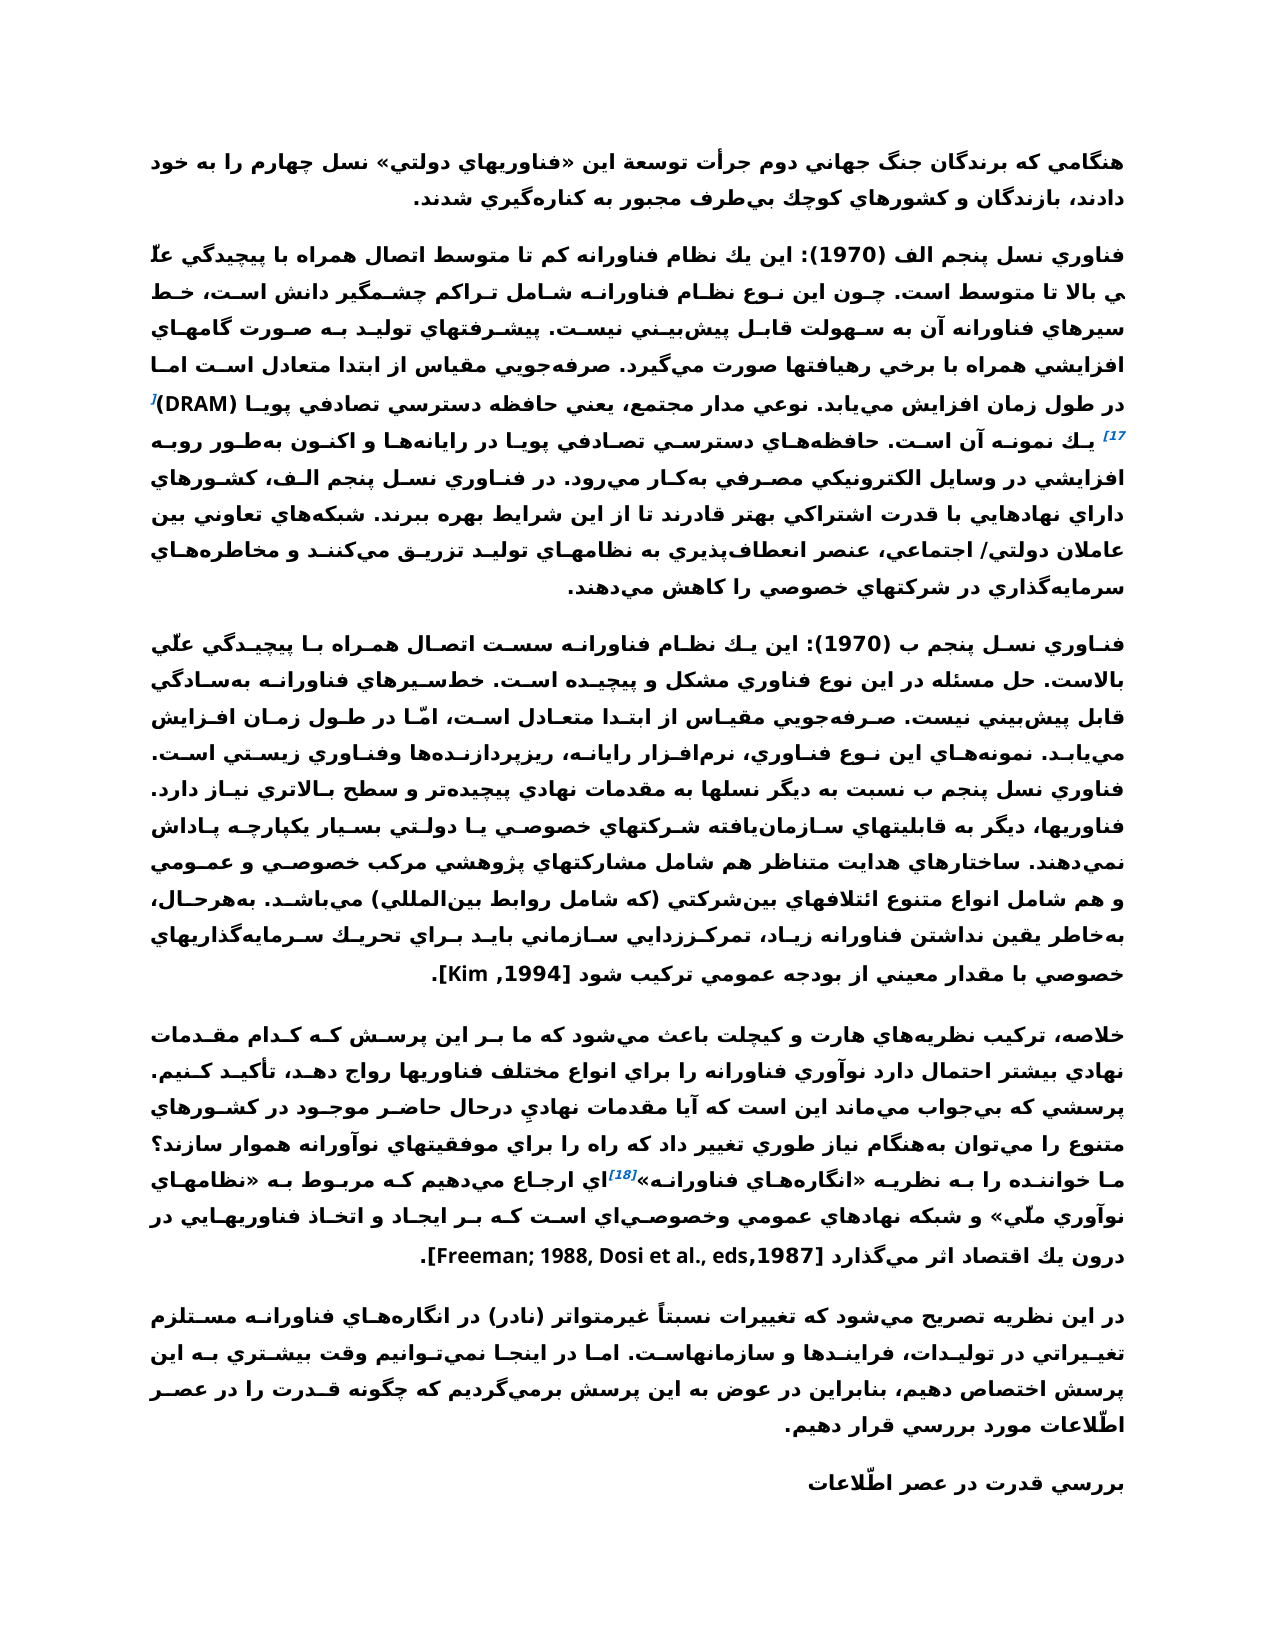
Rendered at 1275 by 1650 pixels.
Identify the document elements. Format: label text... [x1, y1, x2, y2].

text فناوري نسل پنجم ب (1970): اين يك نظام فناورانه سست اتصال همراه با پيچيدگي عل‍ّي بالاست. حل مسئله در اين نوع فناوري مشكل و پيچيده است. خط‌سيرهاي فناورانه به‌سادگي قابل پيش‌بيني نيست. صرفه‌جويي مقياس از ابتدا متعادل است، ام‍ّا در طول زمان افزايش مي‌يابد. نمونه‌هاي اين نوع فناوري، نرم‌افزار رايانه، ريزپردازنده‌ها و‌فناوري زيستي است. فناوري نسل پنجم ب نسبت به ديگر نسلها به مقدمات نهادي پيچيده‌تر و سطح بالاتري نياز دارد. فناوريها، ديگر به قابليتهاي سازمان‌يافته شركتهاي خصوصي يا دولتي بسيار يكپارچه پاداش نمي‌دهند. ساختارهاي هدايت متناظر هم شامل مشاركتهاي پژوهشي مركب خصوصي و عمومي و هم شامل انواع متنوع ائتلافهاي بين‌شركتي (كه شامل روابط بين‌المللي) مي‌باشد. به‌هرحال، به‌خاطر يقين نداشتن فناورانه زياد، تمركززدايي سازماني بايد براي تحريك سرمايه‌گذاريهاي خصوصي با مقدار معيني از بودجه عمومي تركيب شود [1994, Kim]. [150, 632, 1125, 988]
text در اين نظريه تصريح مي‌شود كه تغييرات نسبتاً غيرمتواتر (نادر) در انگاره‌هاي فناورانه مستلزم تغييراتي در توليدات، فرايندها و سازمانهاست. اما در اينجا نمي‌توانيم وقت بيشتري به اين پرسش اختصاص دهيم، بنابراين در عوض به اين پرسش برمي‌گرديم كه چگونه قدرت را در عصر اطّلاعات مورد بررسي قرار دهيم. [150, 1304, 1125, 1438]
text خلاصه، تركيب نظريه‌هاي هارت و كيچلت باعث مي‌شود كه ما بر اين پرسش كه كدام مقدمات نهادي بيشتر احتمال دارد نوآوري فناورانه را براي انواع مختلف فناوريها رواج دهد، تأكيد كنيم. پرسشي كه بي‌جواب مي‌ماند اين است كه آيا مقدمات نهاديِ درحال حاضر موجود در كشورهاي متنوع را مي‌توان به‌هنگام نياز طوري تغيير داد كه راه را براي موفقيتهاي نوآورانه هموار سازند؟ ما خواننده را به نظريه «انگاره‌هاي فناورانه»[18]اي ارجاع مي‌دهيم كه مربوط به «نظامهاي نوآوري مل‍ّي» و شبكه نهادهاي عمومي و‌خصوصي‌اي است كه بر ايجاد و اتخاذ فناوريهايي در درون يك اقتصاد اثر مي‌گذارد [1987,Freeman; 1988, Dosi et al., eds]. [150, 1023, 1125, 1269]
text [150, 150, 1125, 211]
text بررسي قدرت در عصر اطّلاعات [150, 1471, 1125, 1495]
text فناوري نسل پنجم الف (1970): اين يك نظام فناورانه كم تا متوسط اتصال همراه با پيچيدگي عل‍ّي بالا تا متوسط است. چون اين نوع نظام فناورانه شامل تراكم چشمگير دانش است، خط سيرهاي فناورانه آن به سهولت قابل پيش‌بيني نيست. پيشرفتهاي توليد به صورت گامهاي افزايشي همراه با برخي رهيافتها صورت مي‌گيرد. صرفه‌جويي مقياس از ابتدا متعادل است اما در طول زمان افزايش مي‌يابد. نوعي مدار مجتمع، يعني حافظه دسترسي تصادفي پويا (DRAM)[17] يك نمونه آن است. حافظه‌هاي دسترسي تصادفي پويا در رايانه‌ها و اكنون به‌طور روبه افزايشي در وسايل الكترونيكي مصرفي به‌كار مي‌رود. در فناوري نسل پنجم الف، كشورهاي داراي نهادهايي با قدرت اشتراكي بهتر قادرند تا از اين شرايط بهره ببرند. شبكه‌هاي تعاوني بين عاملان دولتي/ اجتماعي، عنصر انعطاف‌پذيري به نظامهاي توليد تزريق مي‌كنند و مخاطره‌هاي سرمايه‌گذاري در شركتهاي خصوصي را كاهش مي‌دهند. [150, 243, 1125, 599]
